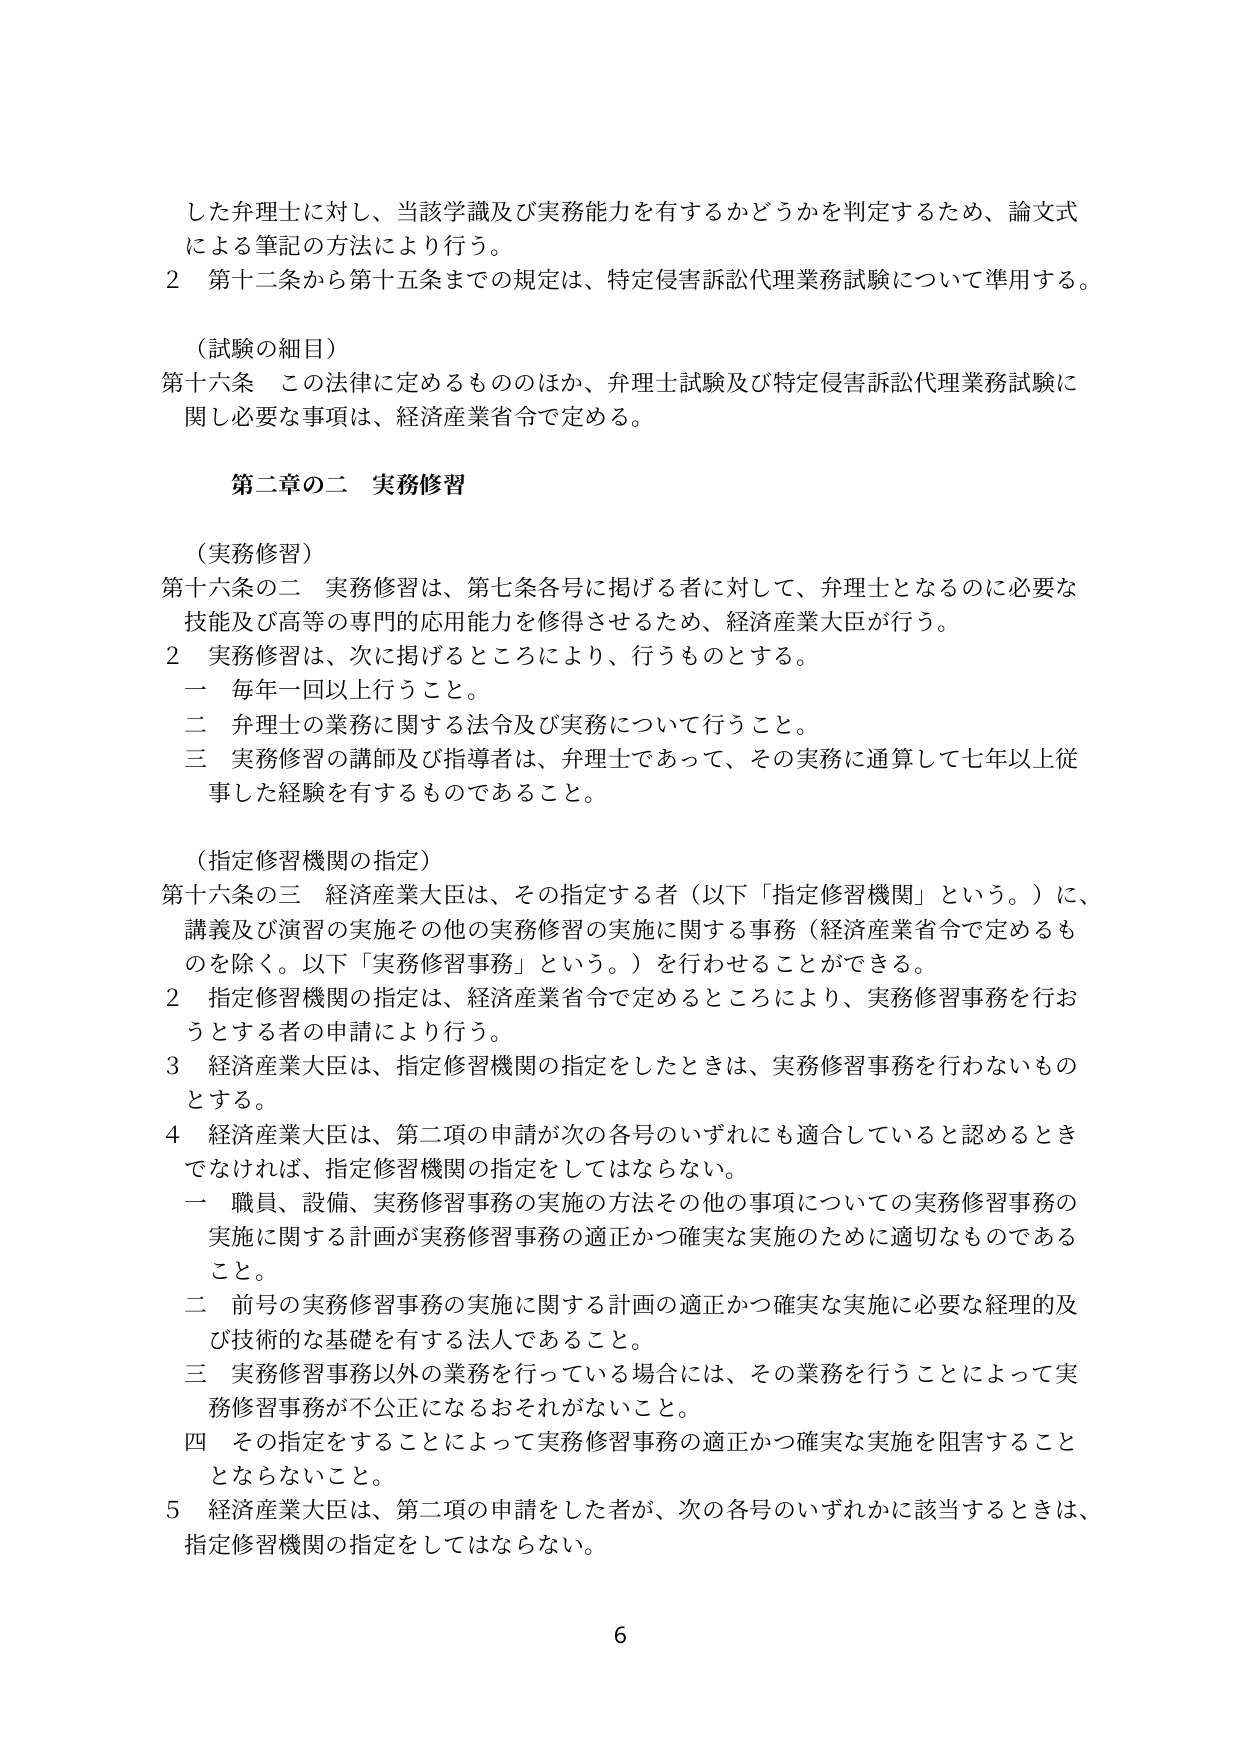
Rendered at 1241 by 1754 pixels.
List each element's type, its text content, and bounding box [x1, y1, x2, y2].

text ２ 実務修習は、次に掲げるところにより、行うものとする。 [161, 638, 1079, 672]
text 三 実務修習の講師及び指導者は、弁理士であって、その実務に通算して七年以上従事した経験を有するものであること。 [184, 740, 1079, 809]
text 二 前号の実務修習事務の実施に関する計画の適正かつ確実な実施に必要な経理的及び技術的な基礎を有する法人であること。 [184, 1287, 1079, 1355]
text 一 職員、設備、実務修習事務の実施の方法その他の事項についての実務修習事務の実施に関する計画が実務修習事務の適正かつ確実な実施のために適切なものであること。 [184, 1184, 1079, 1287]
text ４ 経済産業大臣は、第二項の申請が次の各号のいずれにも適合していると認めるときでなければ、指定修習機関の指定をしてはならない。 [161, 1116, 1079, 1184]
text （実務修習） [184, 535, 1079, 569]
text 第二章の二 実務修習 [230, 467, 1079, 501]
text ２ 指定修習機関の指定は、経済産業省令で定めるところにより、実務修習事務を行おうとする者の申請により行う。 [161, 979, 1079, 1048]
text 二 弁理士の業務に関する法令及び実務について行うこと。 [184, 706, 1079, 740]
text （指定修習機関の指定） [184, 843, 1079, 877]
text 第十六条の二 実務修習は、第七条各号に掲げる者に対して、弁理士となるのに必要な技能及び高等の専門的応用能力を修得させるため、経済産業大臣が行う。 [161, 569, 1079, 638]
text 第十六条の三 経済産業大臣は、その指定する者（以下「指定修習機関」という。）に、講義及び演習の実施その他の実務修習の実施に関する事務（経済産業省令で定めるものを除く。以下「実務修習事務」という。）を行わせることができる。 [161, 877, 1079, 979]
text ５ 経済産業大臣は、第二項の申請をした者が、次の各号のいずれかに該当するときは、指定修習機関の指定をしてはならない。 [161, 1492, 1079, 1560]
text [161, 194, 1079, 262]
text 第十六条 この法律に定めるもののほか、弁理士試験及び特定侵害訴訟代理業務試験に関し必要な事項は、経済産業省令で定める。 [161, 364, 1079, 433]
text ３ 経済産業大臣は、指定修習機関の指定をしたときは、実務修習事務を行わないものとする。 [161, 1048, 1079, 1116]
text 四 その指定をすることによって実務修習事務の適正かつ確実な実施を阻害することとならないこと。 [184, 1424, 1079, 1492]
text 三 実務修習事務以外の業務を行っている場合には、その業務を行うことによって実務修習事務が不公正になるおそれがないこと。 [184, 1355, 1079, 1424]
text 一 毎年一回以上行うこと。 [184, 672, 1079, 706]
text （試験の細目） [184, 330, 1079, 364]
text ２ 第十二条から第十五条までの規定は、特定侵害訴訟代理業務試験について準用する。 [161, 262, 1079, 296]
